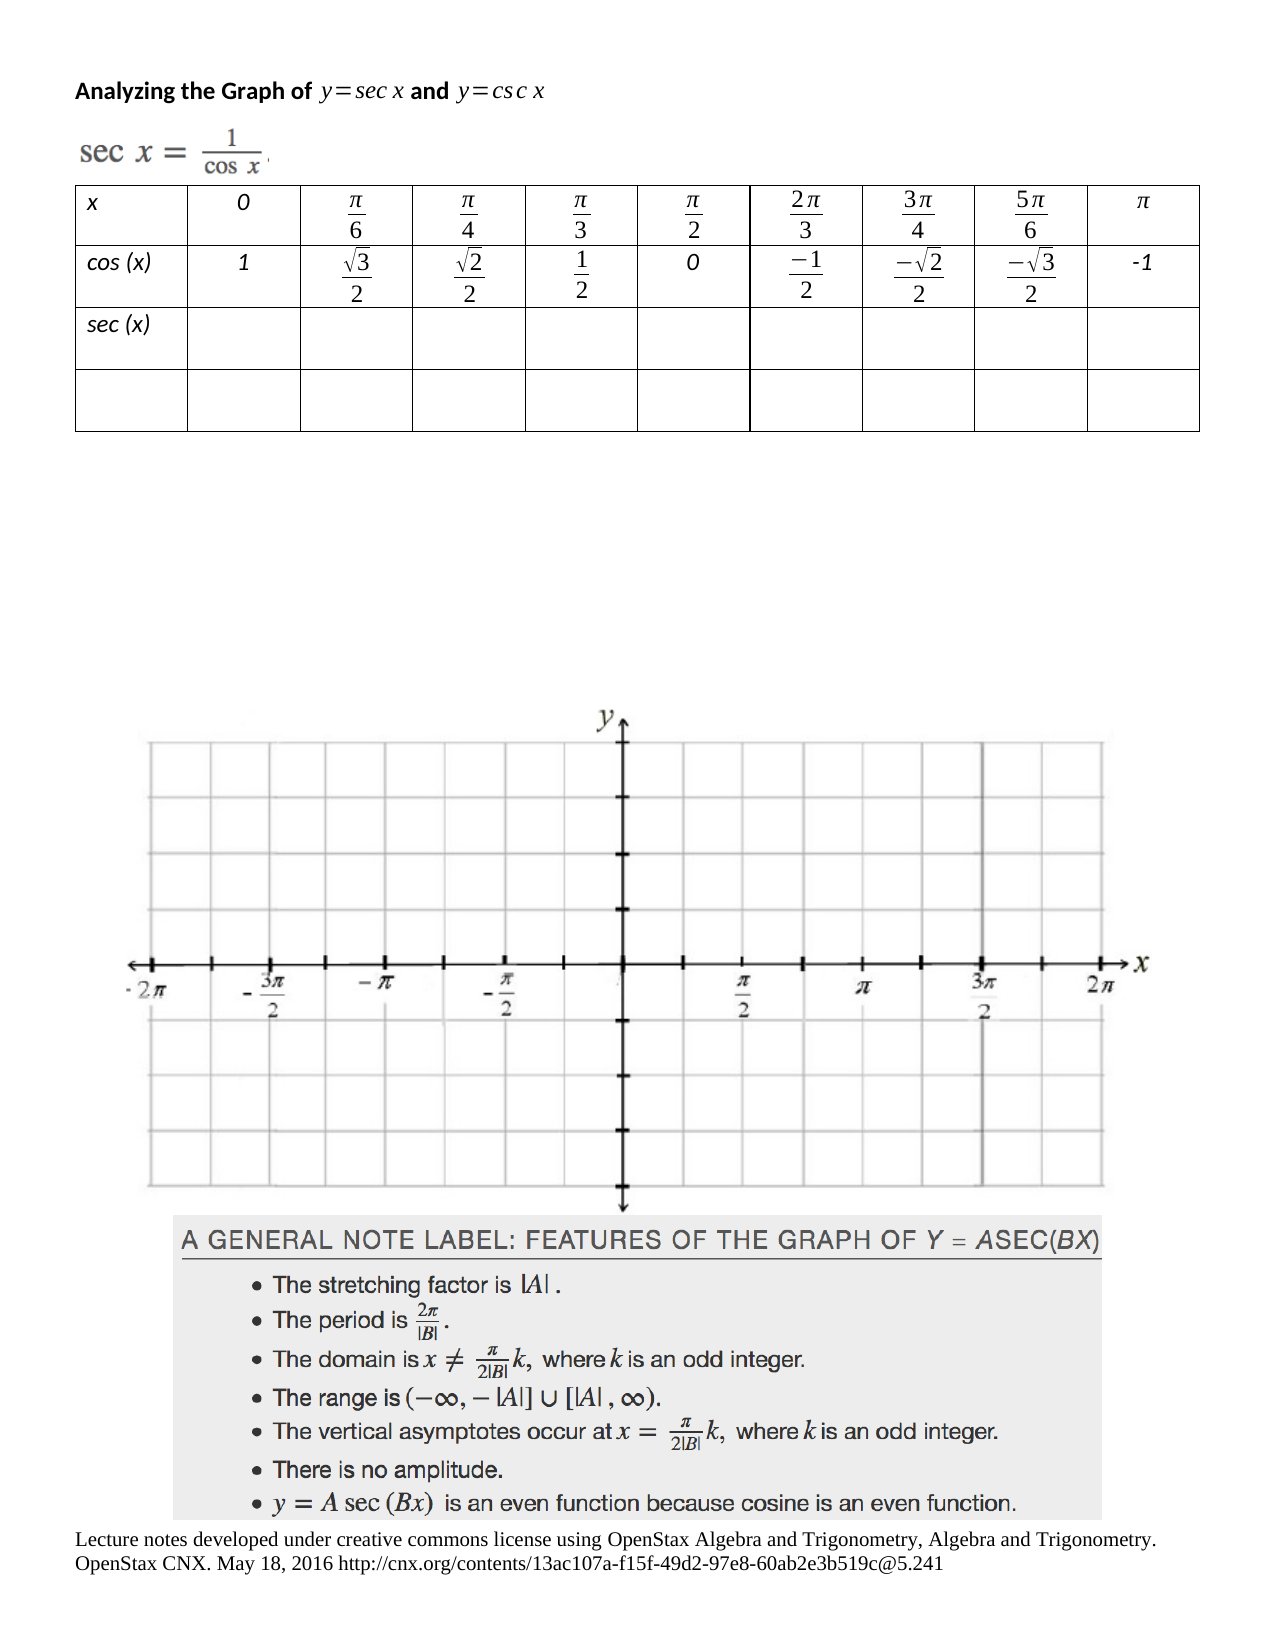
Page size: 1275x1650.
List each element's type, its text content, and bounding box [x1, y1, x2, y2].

table_cell [413, 308, 525, 369]
table_cell [413, 246, 525, 307]
table_cell [1088, 308, 1199, 369]
table_cell 1 [188, 246, 300, 307]
table_cell [638, 308, 749, 369]
table_cell [526, 370, 637, 431]
table_cell [751, 246, 862, 307]
table_header x [76, 186, 187, 245]
table_cell [188, 308, 300, 369]
table_cell [975, 246, 1087, 307]
table_header [863, 186, 974, 245]
table_cell [413, 370, 525, 431]
table_cell [301, 308, 412, 369]
table_header [301, 186, 412, 245]
table_cell [975, 308, 1087, 369]
table_cell [863, 370, 974, 431]
table_cell [975, 370, 1087, 431]
table_cell [863, 308, 974, 369]
table_header [526, 186, 637, 245]
table_cell [526, 308, 637, 369]
table_header [413, 186, 525, 245]
table_cell [301, 370, 412, 431]
table_cell [751, 370, 862, 431]
table_cell [863, 246, 974, 307]
table_cell sec (x) [76, 308, 187, 369]
picture [122, 706, 1153, 1520]
table_header [1088, 186, 1199, 245]
table_header [751, 186, 862, 245]
picture [75, 105, 269, 185]
table_cell [301, 246, 412, 307]
table_cell [526, 246, 637, 307]
text Analyzing the Graph of and [75, 75, 1200, 106]
table_header [975, 186, 1087, 245]
table_cell [76, 370, 187, 431]
table_cell 0 [638, 246, 749, 307]
table_header 0 [188, 186, 300, 245]
table_cell [751, 308, 862, 369]
table_cell cos (x) [76, 246, 187, 307]
table_cell [188, 370, 300, 431]
table_header [638, 186, 749, 245]
table_cell [1088, 370, 1199, 431]
table_cell [638, 370, 749, 431]
table_cell -1 [1088, 246, 1199, 307]
